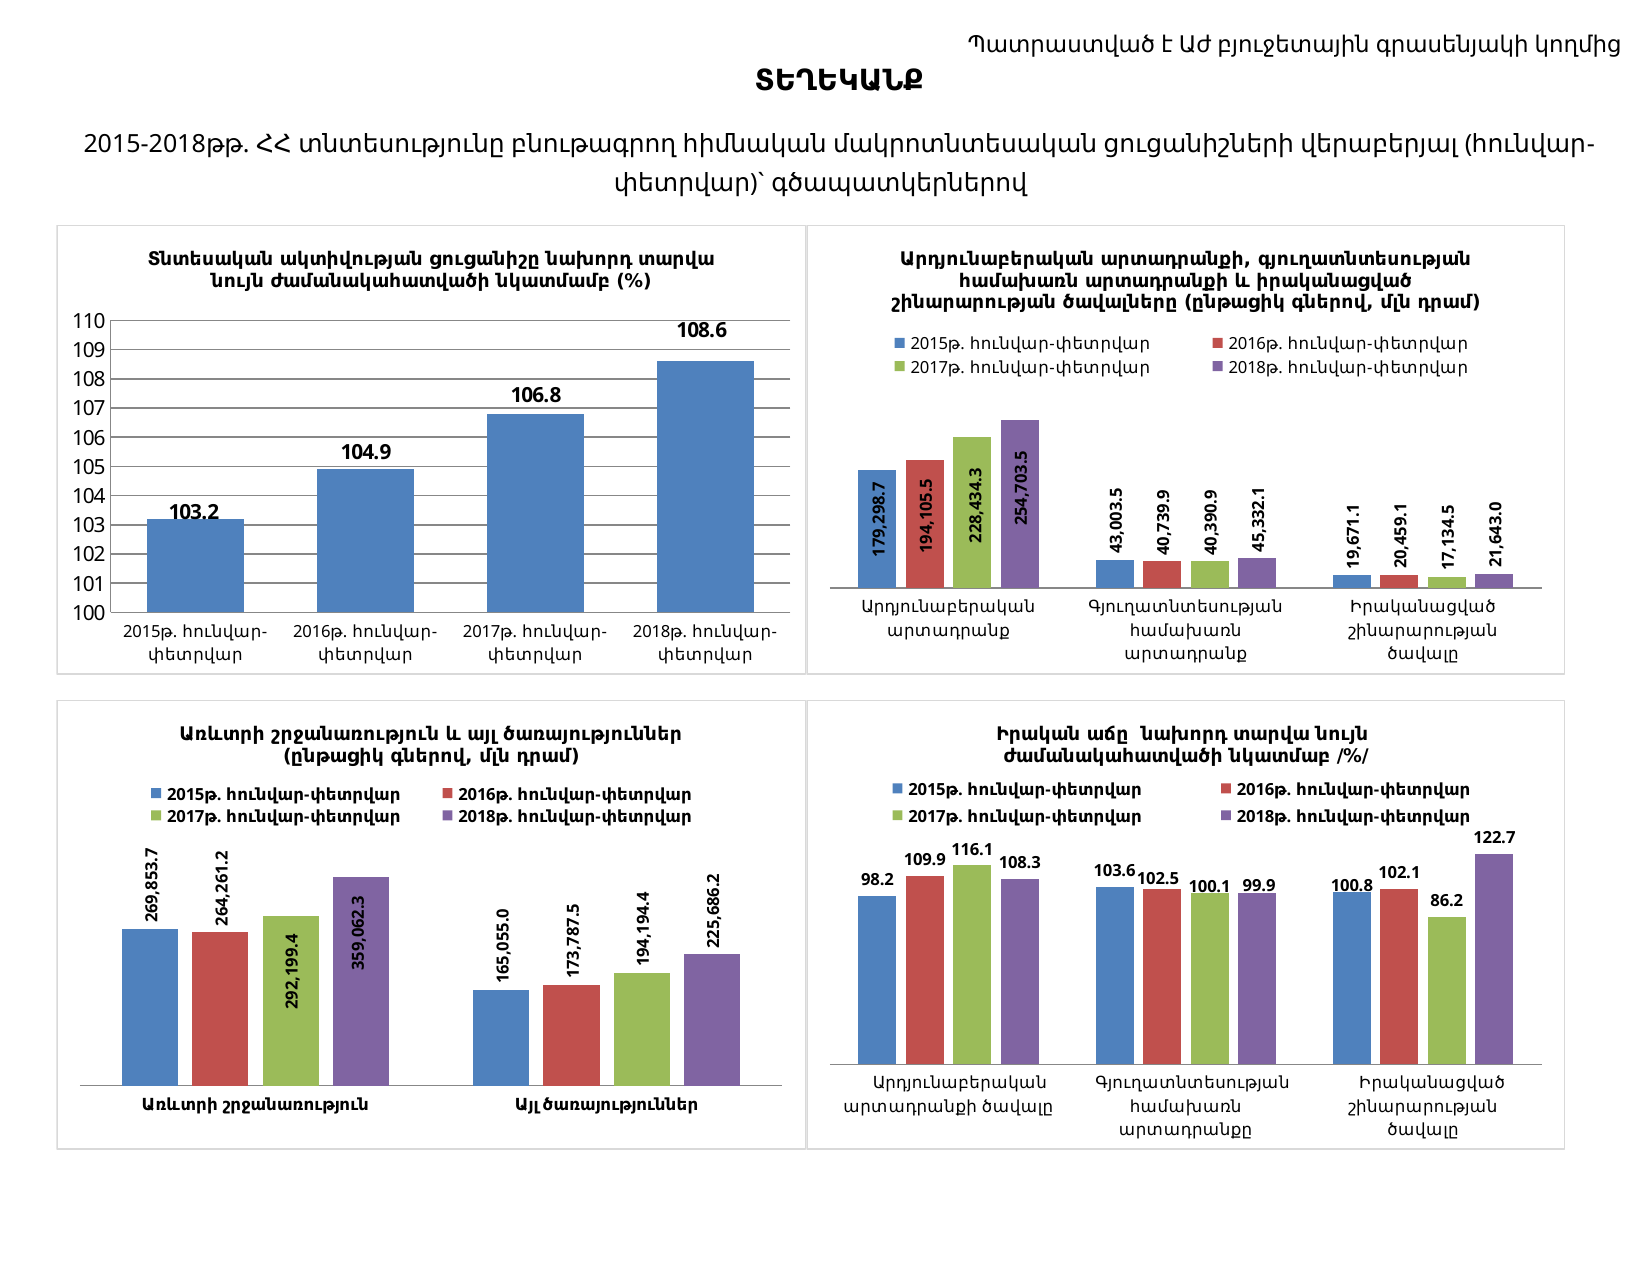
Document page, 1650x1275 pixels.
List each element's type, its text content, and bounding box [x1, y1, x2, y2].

text ՏԵՂԵԿԱՆՔ [19, 59, 1622, 99]
text 2015-2018թթ. ՀՀ տնտեսությունը բնութագրող հիմնական մակրոտնտեսական ցուցանիշների վերաբերյալ (հունվար-փետրվար)` գծապատկերներով [19, 126, 1622, 199]
